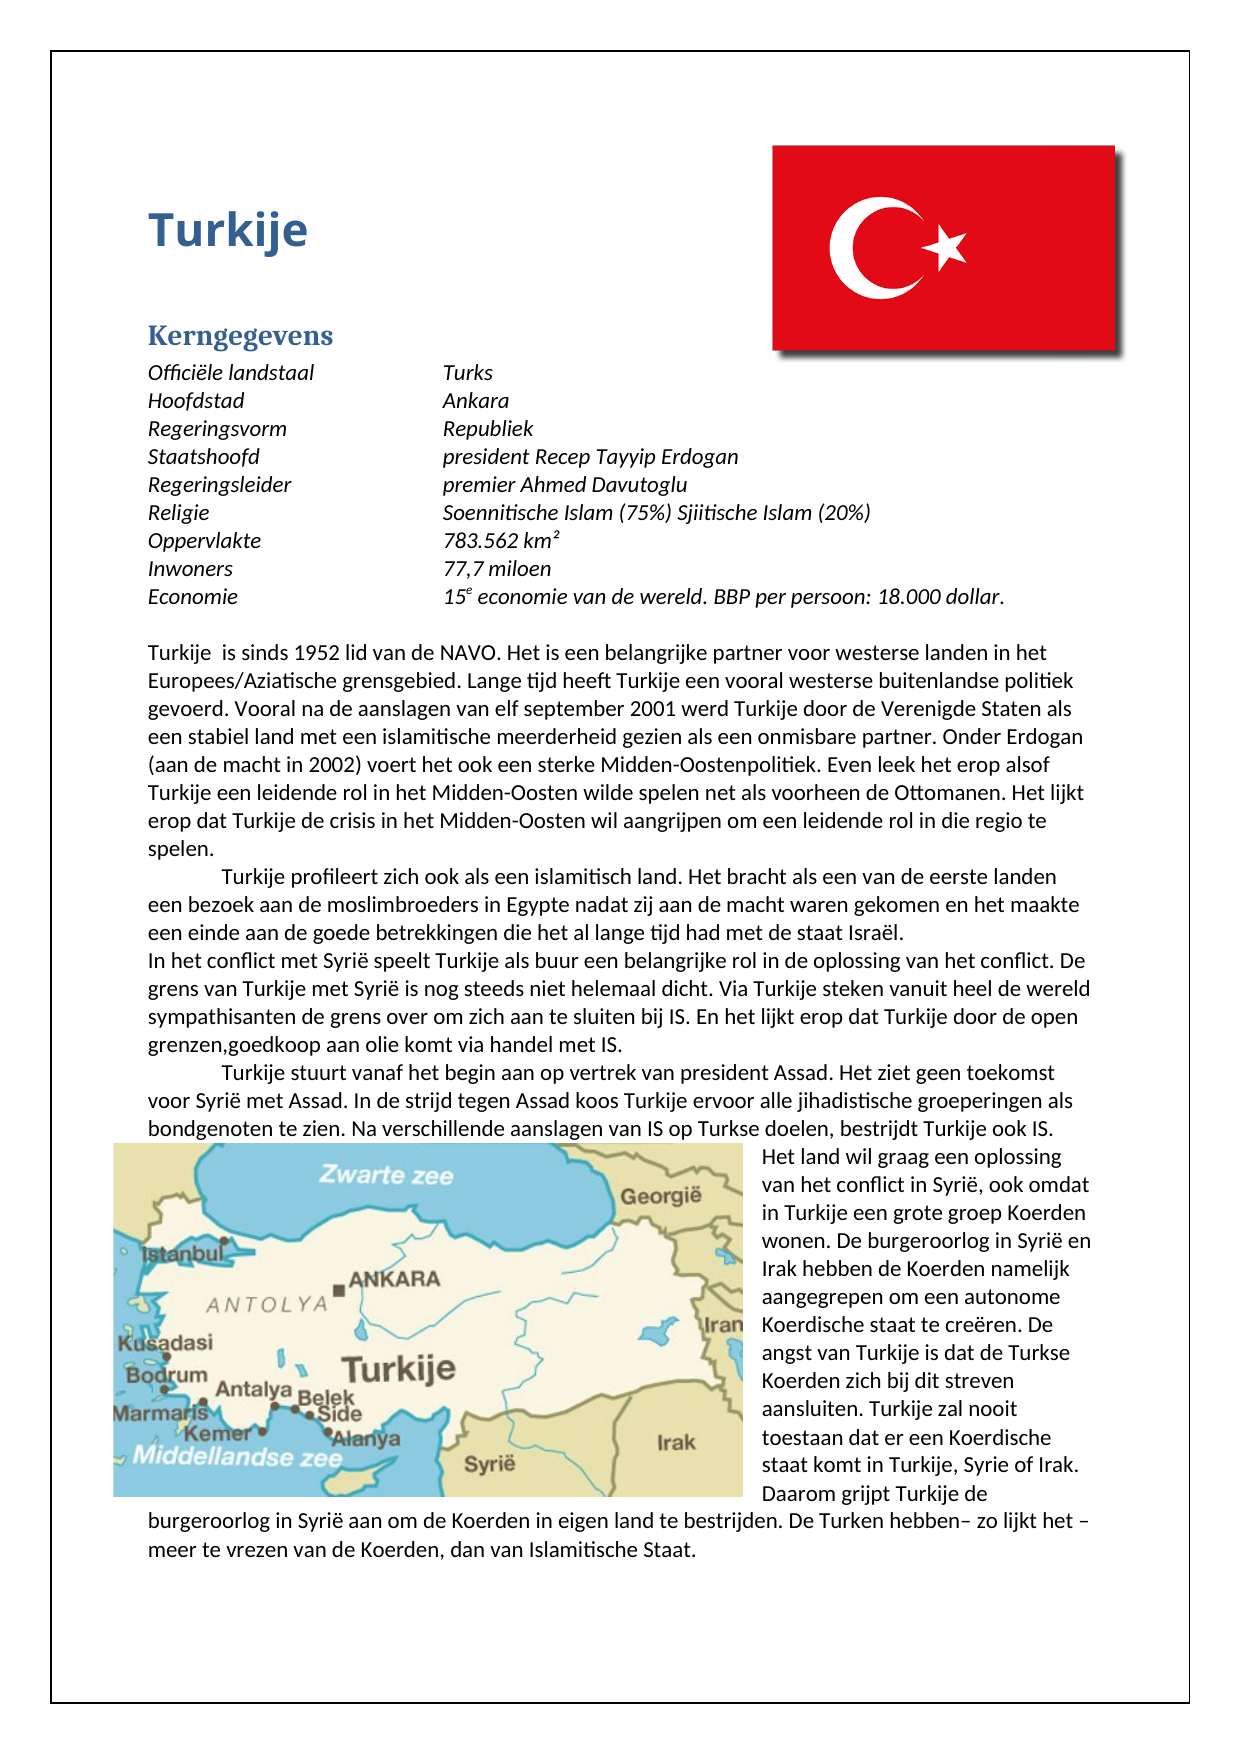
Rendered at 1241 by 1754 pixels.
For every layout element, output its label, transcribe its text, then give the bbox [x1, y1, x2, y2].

picture [113, 1143, 743, 1497]
subtitle Turkije [148, 198, 743, 260]
picture [743, 114, 1141, 380]
text Inwoners 77,7 miloen [148, 554, 1093, 582]
text Hoofdstad Ankara [148, 386, 1093, 414]
text Religie Soennitische Islam (75%) Sjiitische Islam (20%) [148, 498, 1093, 526]
text Regeringsleider premier Ahmed Davutoglu [148, 470, 1093, 498]
text Turkije profileert zich ook als een islamitisch land. Het bracht als een van de eerste landen een bezoek aan de moslimbroeders in Egypte nadat zij aan de macht waren gekomen en het maakte een einde aan de goede betrekkingen die het al lange tijd had met de staat Israël. [148, 862, 1093, 946]
text Turkije is sinds 1952 lid van de NAVO. Het is een belangrijke partner voor westerse landen in het Europees/Aziatische grensgebied. Lange tijd heeft Turkije een vooral westerse buitenlandse politiek gevoerd. Vooral na de aanslagen van elf september 2001 werd Turkije door de Verenigde Staten als een stabiel land met een islamitische meerderheid gezien als een onmisbare partner. Onder Erdogan (aan de macht in 2002) voert het ook een sterke Midden-Oostenpolitiek. Even leek het erop alsof Turkije een leidende rol in het Midden-Oosten wilde spelen net als voorheen de Ottomanen. Het lijkt erop dat Turkije de crisis in het Midden-Oosten wil aangrijpen om een leidende rol in die regio te spelen. [148, 638, 1093, 862]
text Officiële landstaal Turks [148, 358, 1093, 386]
subtitle Kerngegevens [148, 319, 743, 353]
text Oppervlakte 783.562 km² [148, 526, 1093, 554]
text Regeringsvorm Republiek [148, 414, 1093, 442]
text Economie 15e economie van de wereld. BBP per persoon: 18.000 dollar. [148, 582, 1093, 610]
text In het conflict met Syrië speelt Turkije als buur een belangrijke rol in de oplossing van het conflict. De grens van Turkije met Syrië is nog steeds niet helemaal dicht. Via Turkije steken vanuit heel de wereld sympathisanten de grens over om zich aan te sluiten bij IS. En het lijkt erop dat Turkije door de open grenzen,goedkoop aan olie komt via handel met IS. [148, 946, 1093, 1058]
text Staatshoofd president Recep Tayyip Erdogan [148, 442, 1093, 470]
